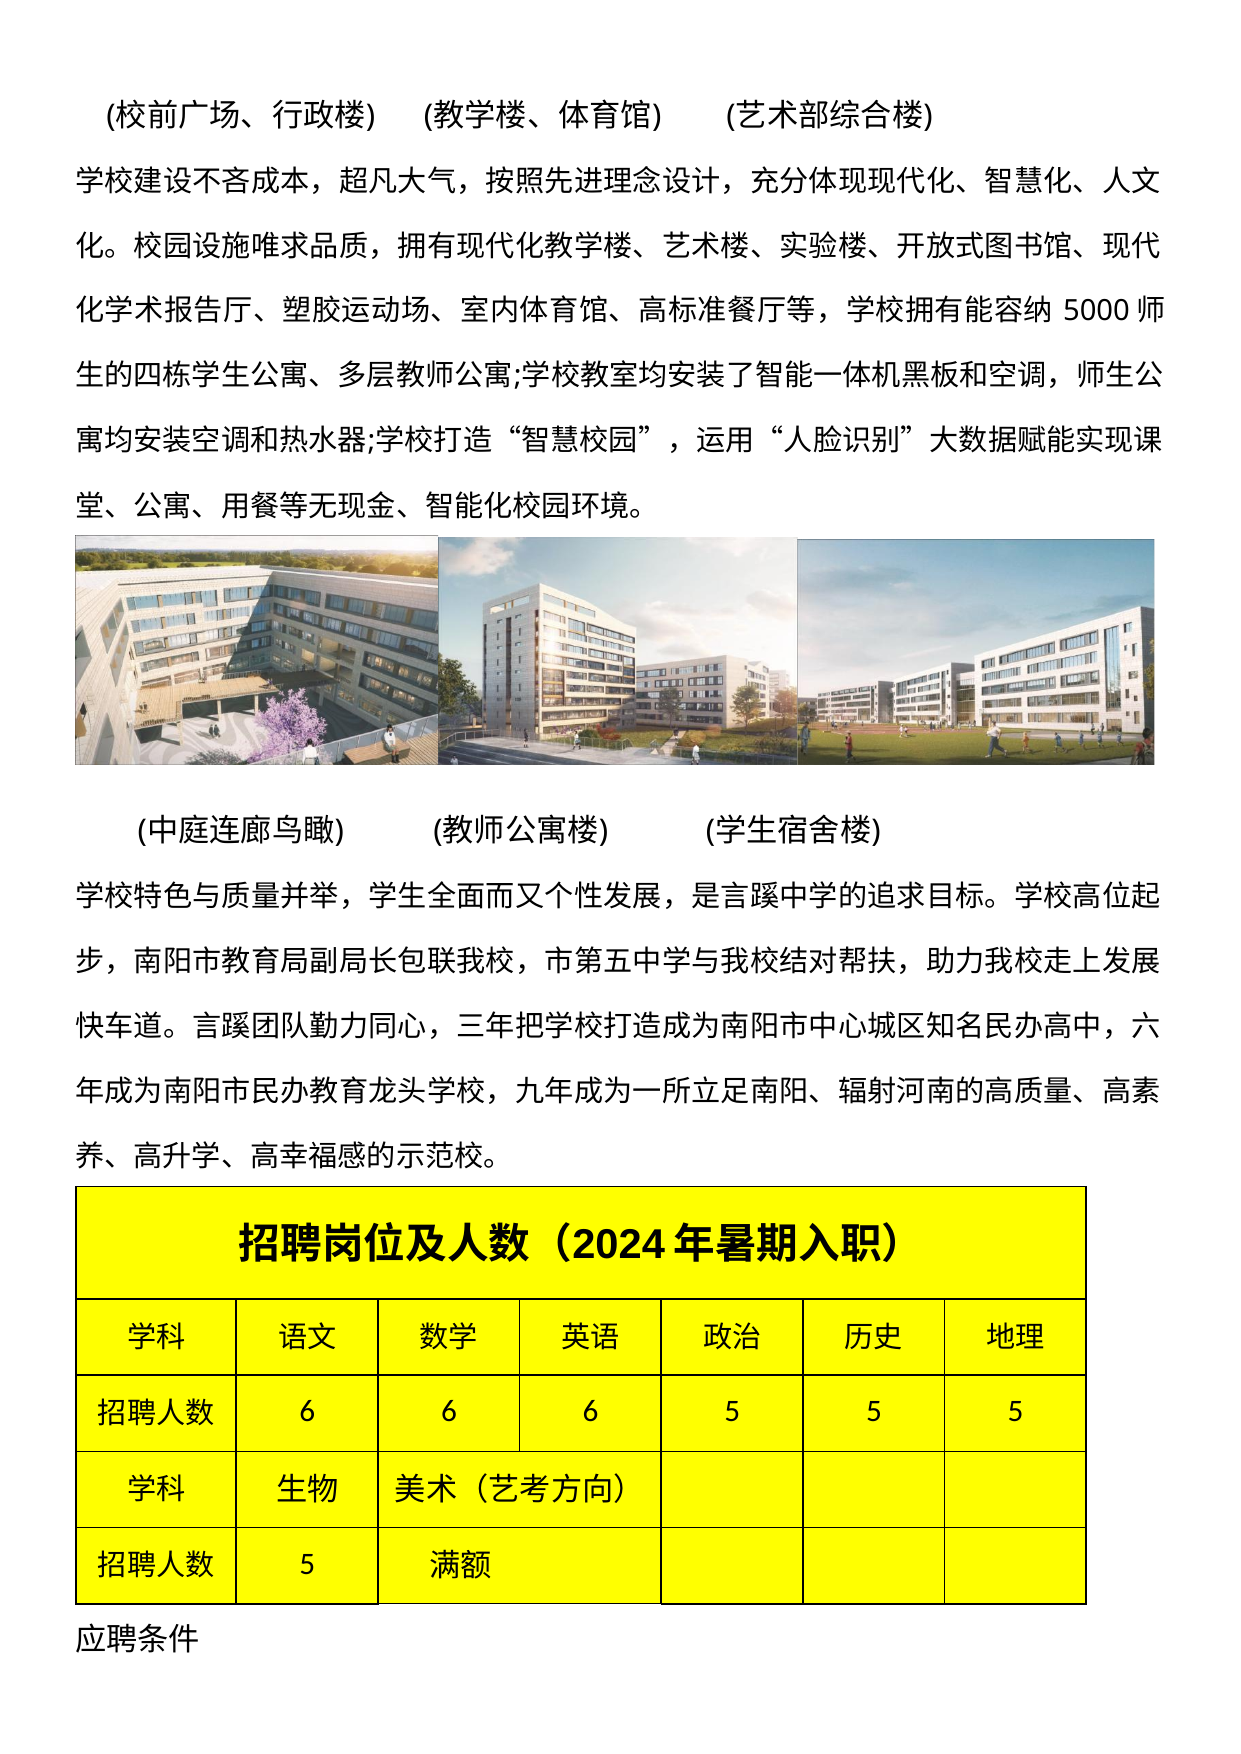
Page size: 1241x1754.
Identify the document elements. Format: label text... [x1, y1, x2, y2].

table_cell 招聘人数 [77, 1376, 235, 1451]
table_cell 语文 [237, 1300, 377, 1374]
table_cell 5 [804, 1376, 944, 1451]
table_cell 学科 [77, 1300, 235, 1374]
table_cell 地理 [945, 1300, 1085, 1374]
table_cell 学科 [77, 1452, 235, 1527]
table_cell [804, 1528, 944, 1603]
table_cell 英语 [520, 1300, 660, 1374]
text (校前广场、行政楼) (教学楼、体育馆) (艺术部综合楼) [75, 81, 1165, 146]
table_cell 政治 [662, 1300, 802, 1374]
table_cell 招聘人数 [77, 1528, 235, 1603]
text (中庭连廊鸟瞰) (教师公寓楼) (学生宿舍楼) [75, 796, 1165, 861]
table_cell [945, 1528, 1085, 1603]
table_cell 生物 [237, 1452, 377, 1527]
table_cell 数学 [379, 1300, 519, 1374]
table_cell 5 [945, 1376, 1085, 1451]
table_cell 5 [662, 1376, 802, 1451]
table_cell 美术 （艺考方向） [379, 1452, 660, 1527]
table_cell 6 [520, 1376, 660, 1451]
table_cell 5 [237, 1528, 377, 1603]
table_cell [662, 1452, 802, 1527]
table_cell 6 [237, 1376, 377, 1451]
table_header 招聘岗位及人数（2024年暑期入职） [77, 1187, 1085, 1298]
table_cell 满额 [379, 1528, 660, 1603]
table_cell 历史 [804, 1300, 944, 1374]
text 学校特色与质量并举，学生全面而又个性发展，是言蹊中学的追求目标。学校高位起步，南阳市教育局副局长包联我校，市第五中学与我校结对帮扶，助力我校走上发展快车道。言蹊团队勤力同心，三年把学校打造成为南阳市中心城区知名民办高中，六年成为南阳市民办教育龙头学校，九年成为一所立足南阳、辐射河南的高质量、高素养、高升学、高幸福感的示范校。 [75, 861, 1165, 1186]
table_cell 6 [379, 1376, 519, 1451]
picture [75, 535, 1155, 765]
table_cell [945, 1452, 1085, 1527]
text 学校建设不吝成本，超凡大气，按照先进理念设计，充分体现现代化、智慧化、人文化。校园设施唯求品质，拥有现代化教学楼、艺术楼、实验楼、开放式图书馆、现代化学术报告厅、塑胶运动场、室内体育馆、高标准餐厅等，学校拥有能容纳5000师生的四栋学生公寓、多层教师公寓;学校教室均安装了智能一体机黑板和空调，师生公寓均安装空调和热水器;学校打造“智慧校园”，运用“人脸识别”大数据赋能实现课堂、公寓、用餐等无现金、智能化校园环境。 [75, 146, 1165, 536]
table_cell [662, 1528, 802, 1603]
table_cell [804, 1452, 944, 1527]
text 应聘条件 [75, 1604, 1165, 1669]
